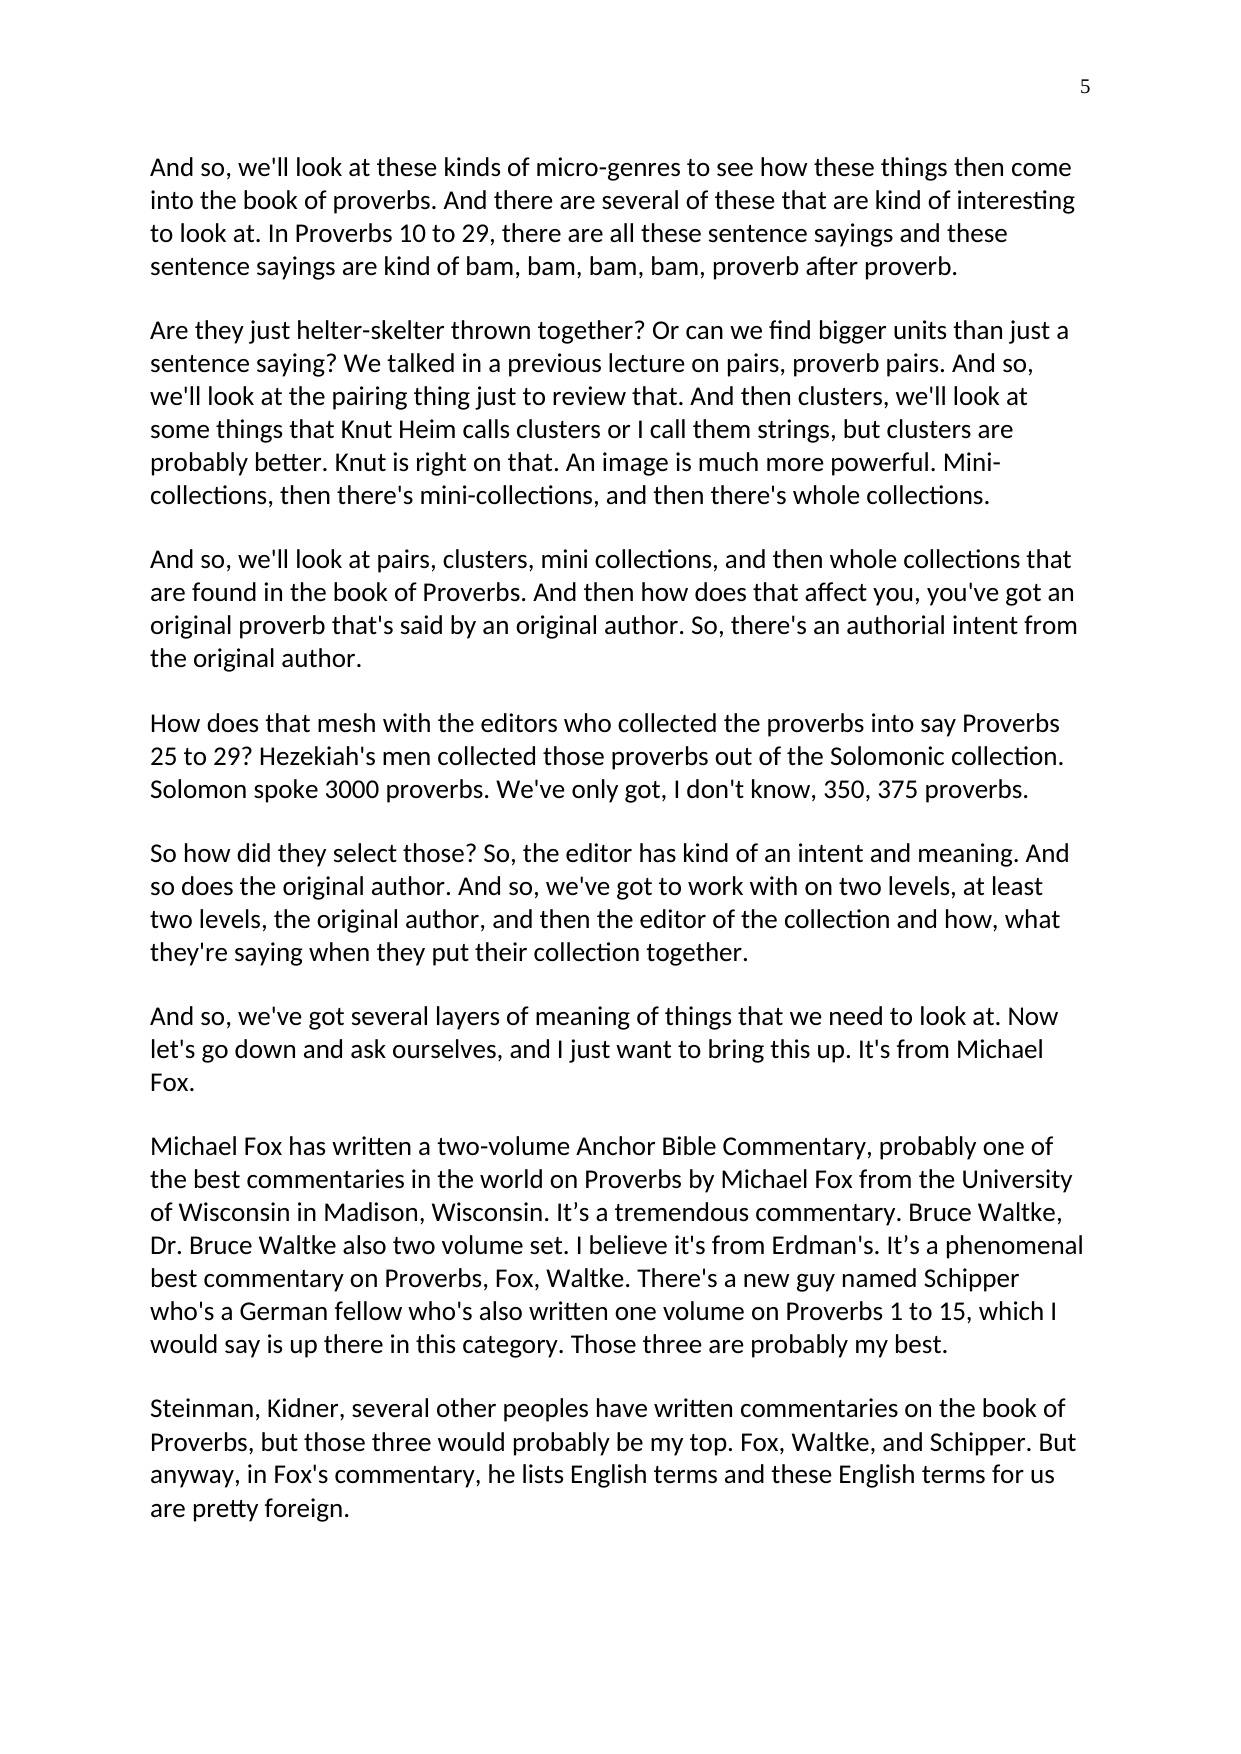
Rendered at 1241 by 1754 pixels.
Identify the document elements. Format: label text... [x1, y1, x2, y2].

text And so, we'll look at these kinds of micro-genres to see how these things then come into the book of proverbs. And there are several of these that are kind of interesting to look at. In Proverbs 10 to 29, there are all these sentence sayings and these sentence sayings are kind of bam, bam, bam, bam, proverb after proverb. [150, 150, 1090, 282]
text And so, we've got several layers of meaning of things that we need to look at. Now let's go down and ask ourselves, and I just want to bring this up. It's from Michael Fox. [150, 999, 1090, 1098]
text And so, we'll look at pairs, clusters, mini collections, and then whole collections that are found in the book of Proverbs. And then how does that affect you, you've got an original proverb that's said by an original author. So, there's an authorial intent from the original author. [150, 542, 1090, 674]
text How does that mesh with the editors who collected the proverbs into say Proverbs 25 to 29? Hezekiah's men collected those proverbs out of the Solomonic collection. Solomon spoke 3000 proverbs. We've only got, I don't know, 350, 375 proverbs. [150, 706, 1090, 805]
text Steinman, Kidner, several other peoples have written commentaries on the book of Proverbs, but those three would probably be my top. Fox, Waltke, and Schipper. But anyway, in Fox's commentary, he lists English terms and these English terms for us are pretty foreign. [150, 1392, 1090, 1524]
text Are they just helter-skelter thrown together? Or can we find bigger units than just a sentence saying? We talked in a previous lecture on pairs, proverb pairs. And so, we'll look at the pairing thing just to review that. And then clusters, we'll look at some things that Knut Heim calls clusters or I call them strings, but clusters are probably better. Knut is right on that. An image is much more powerful. Mini-collections, then there's mini-collections, and then there's whole collections. [150, 313, 1090, 511]
text Michael Fox has written a two-volume Anchor Bible Commentary, probably one of the best commentaries in the world on Proverbs by Michael Fox from the University of Wisconsin in Madison, Wisconsin. It’s a tremendous commentary. Bruce Waltke, Dr. Bruce Waltke also two volume set. I believe it's from Erdman's. It’s a phenomenal best commentary on Proverbs, Fox, Waltke. There's a new guy named Schipper who's a German fellow who's also written one volume on Proverbs 1 to 15, which I would say is up there in this category. Those three are probably my best. [150, 1129, 1090, 1361]
text So how did they select those? So, the editor has kind of an intent and meaning. And so does the original author. And so, we've got to work with on two levels, at least two levels, the original author, and then the editor of the collection and how, what they're saying when they put their collection together. [150, 836, 1090, 968]
